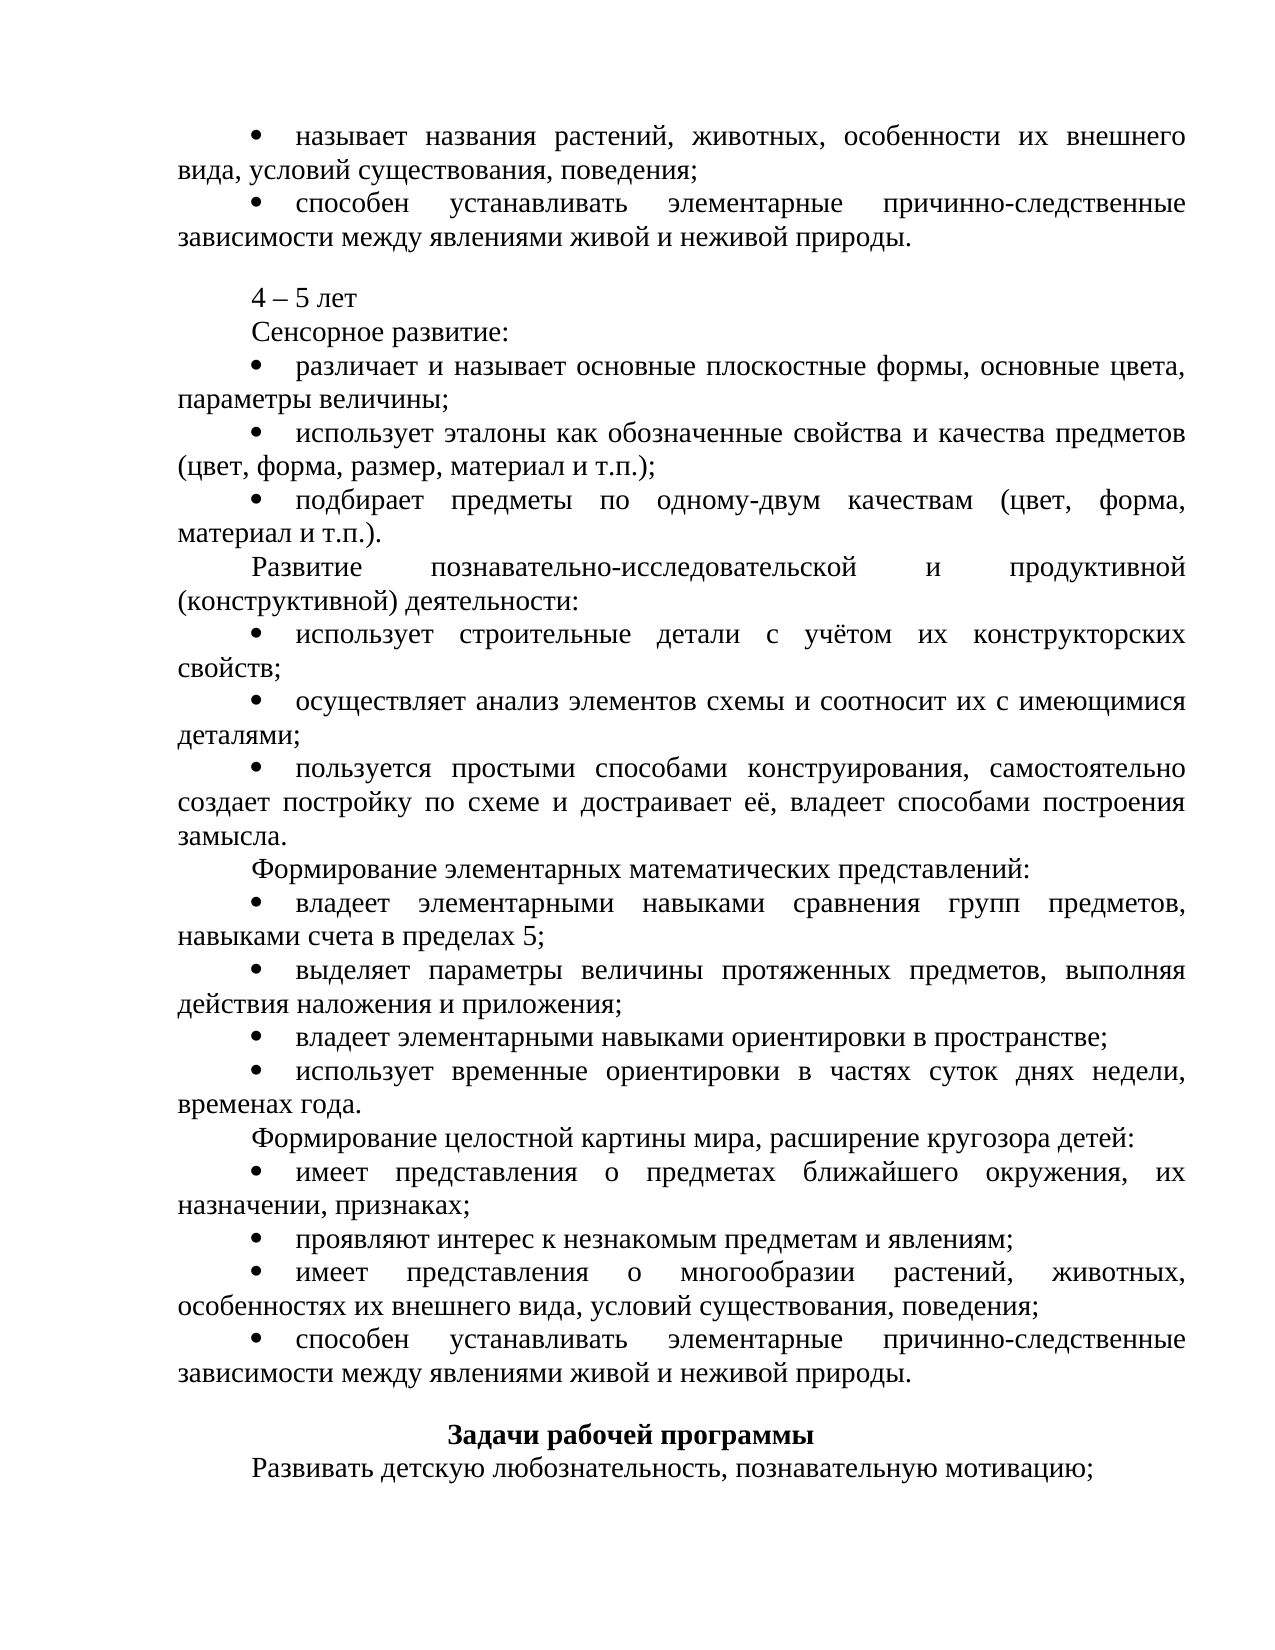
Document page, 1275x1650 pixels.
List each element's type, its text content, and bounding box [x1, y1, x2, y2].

list подбирает предметы по одному-двум качествам (цвет, форма, материал и т.п.). [177, 482, 1186, 549]
list способен устанавливать элементарные причинно-следственные зависимости между явлениями живой и неживой природы. [177, 1322, 1186, 1389]
list способен устанавливать элементарные причинно-следственные зависимости между явлениями живой и неживой природы. [177, 185, 1186, 252]
list называет названия растений, животных, особенности их внешнего вида, условий существования, поведения; [177, 118, 1186, 185]
list различает и называет основные плоскостные формы, основные цвета, параметры величины; [177, 348, 1186, 415]
text Формирование элементарных математических представлений: [177, 851, 1186, 885]
list пользуется простыми способами конструирования, самостоятельно создает постройку по схеме и достраивает её, владеет способами построения замысла. [177, 751, 1186, 851]
text Формирование целостной картины мира, расширение кругозора детей: [177, 1120, 1186, 1154]
text Задачи рабочей программы [177, 1417, 1186, 1450]
list использует строительные детали с учётом их конструкторских свойств; [177, 616, 1186, 683]
list проявляют интерес к незнакомым предметам и явлениям; [177, 1221, 1186, 1254]
list использует эталоны как обозначенные свойства и качества предметов (цвет, форма, размер, материал и т.п.); [177, 415, 1186, 482]
text Развитие познавательно-исследовательской и продуктивной (конструктивной) деятельности: [177, 549, 1186, 616]
text Сенсорное развитие: [177, 314, 1186, 348]
list владеет элементарными навыками сравнения групп предметов, навыками счета в пределах 5; [177, 885, 1186, 952]
list осуществляет анализ элементов схемы и соотносит их с имеющимися деталями; [177, 683, 1186, 751]
text Развивать детскую любознательность, познавательную мотивацию; [177, 1450, 1186, 1484]
text 4 – 5 лет [177, 281, 1186, 314]
list имеет представления о многообразии растений, животных, особенностях их внешнего вида, условий существования, поведения; [177, 1254, 1186, 1322]
list выделяет параметры величины протяженных предметов, выполняя действия наложения и приложения; [177, 952, 1186, 1019]
list имеет представления о предметах ближайшего окружения, их назначении, признаках; [177, 1154, 1186, 1221]
list использует временные ориентировки в частях суток днях недели, временах года. [177, 1053, 1186, 1120]
list владеет элементарными навыками ориентировки в пространстве; [177, 1019, 1186, 1053]
